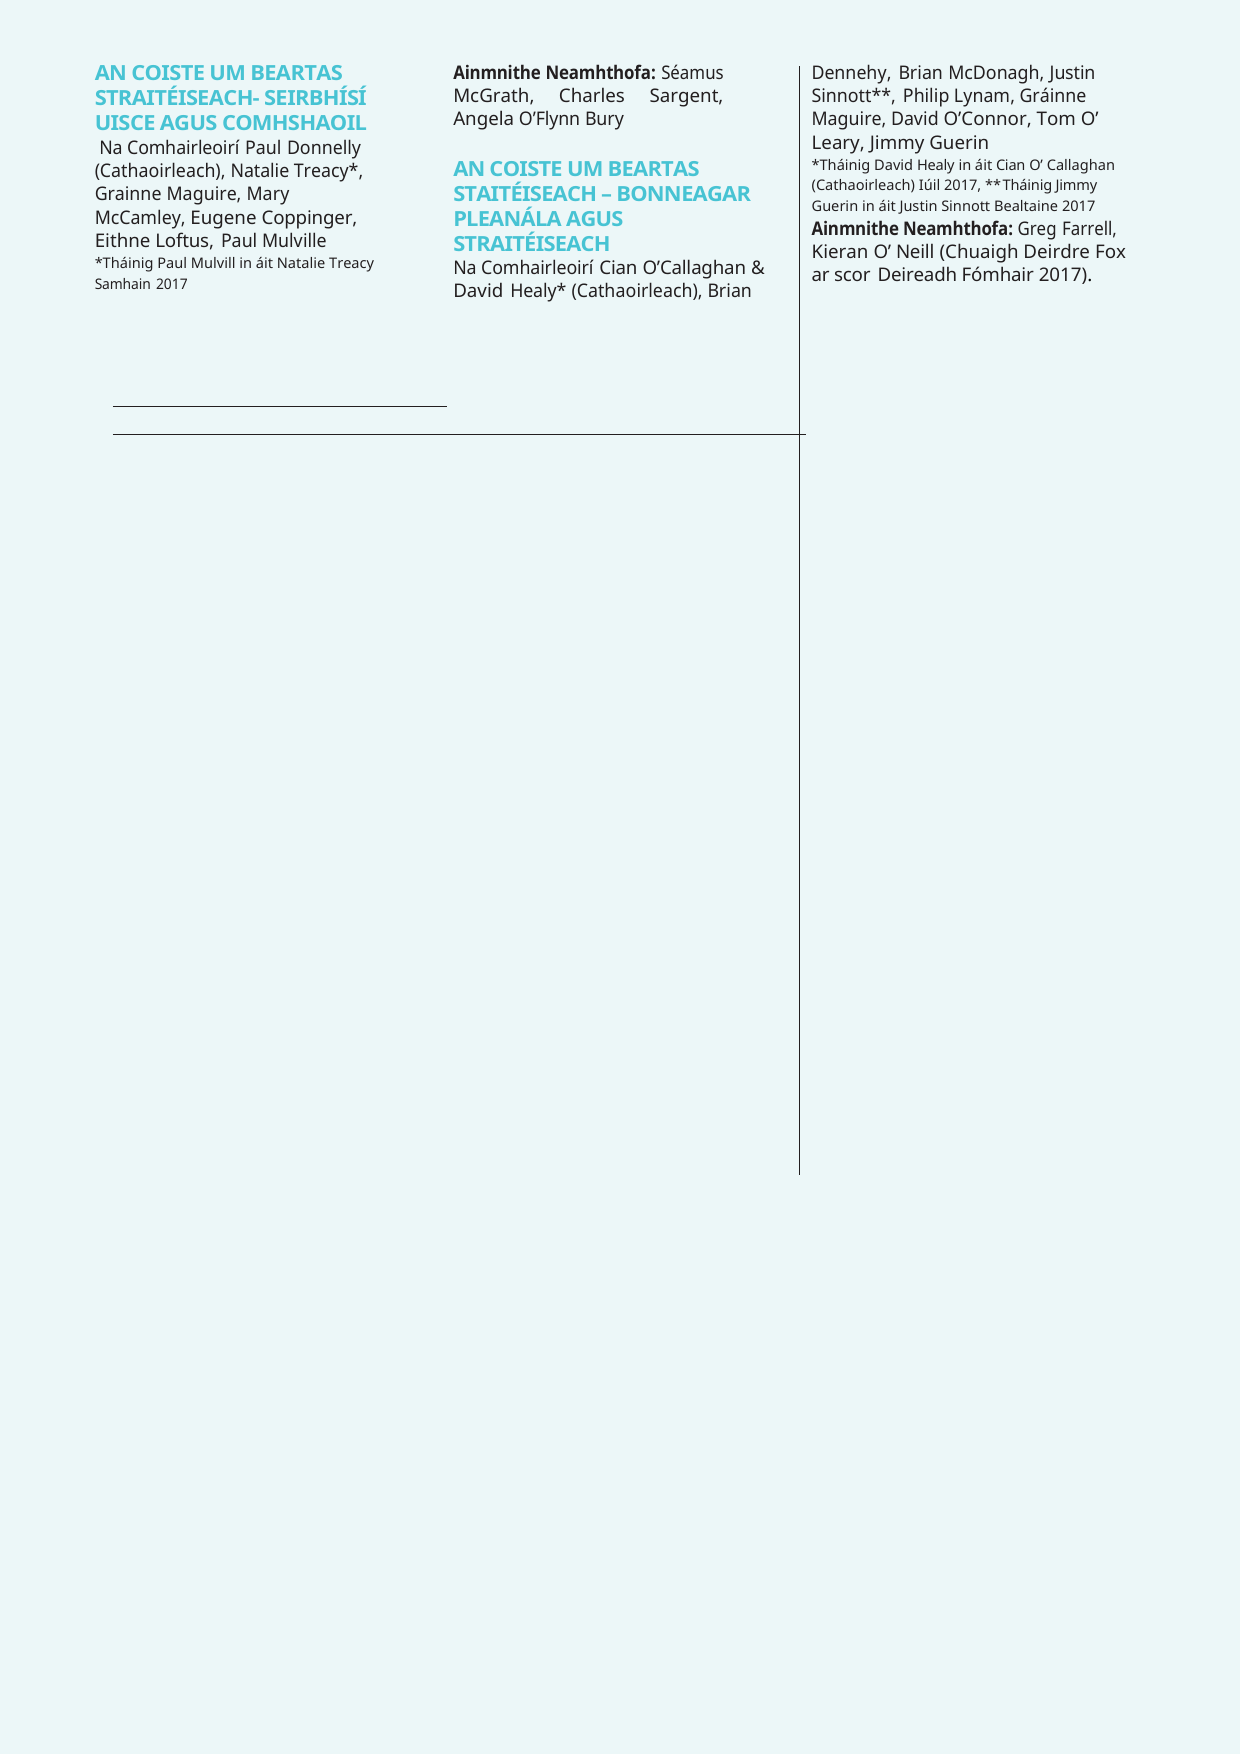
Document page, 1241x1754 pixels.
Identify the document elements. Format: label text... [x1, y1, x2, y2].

subtitle AN COISTE UM BEARTAS STAITÉISEACH – BONNEAGAR PLEANÁLA AGUS STRAITÉISEACH [453, 156, 772, 256]
text *Tháinig David Healy in áit Cian O’ Callaghan (Cathaoirleach) Iúil 2017, ** Tháinig Jimmy Guerin in áit Justin Sinnott Bealtaine 2017 [811, 154, 1140, 216]
subtitle AN COISTE UM BEARTAS STRAITÉISEACH- SEIRBHÍSÍ UISCE AGUS COMHSHAOIL [94, 60, 406, 135]
text Na Comhairleoirí Cian O’Callaghan & David Healy* (Cathaoirleach), Brian Dennehy, Brian McDonagh, Justin Sinnott**, Philip Lynam, Gráinne Maguire, David O’Connor, Tom O’ Leary, Jimmy Guerin [811, 60, 1138, 154]
text Ainmnithe Neamhthofa: Greg Farrell, Kieran O’ Neill (Chuaigh Deirdre Fox ar scor Deireadh Fómhair 2017). [811, 216, 1140, 287]
text *Tháinig Paul Mulvill in áit Natalie Treacy Samhain 2017 [94, 253, 404, 294]
text Ainmnithe Neamhthofa: Séamus McGrath, Charles Sargent, Angela O’Flynn Bury [453, 60, 723, 131]
text Na Comhairleoirí Cian O’Callaghan & David Healy* (Cathaoirleach), Brian Dennehy, Brian McDonagh, Justin Sinnott**, Philip Lynam, Gráinne Maguire, David O’Connor, Tom O’ Leary, Jimmy Guerin [453, 256, 766, 303]
text Na Comhairleoirí Paul Donnelly (Cathaoirleach), Natalie Treacy*, Grainne Maguire, Mary McCamley, Eugene Coppinger, Eithne Loftus, Paul Mulville [94, 136, 377, 253]
